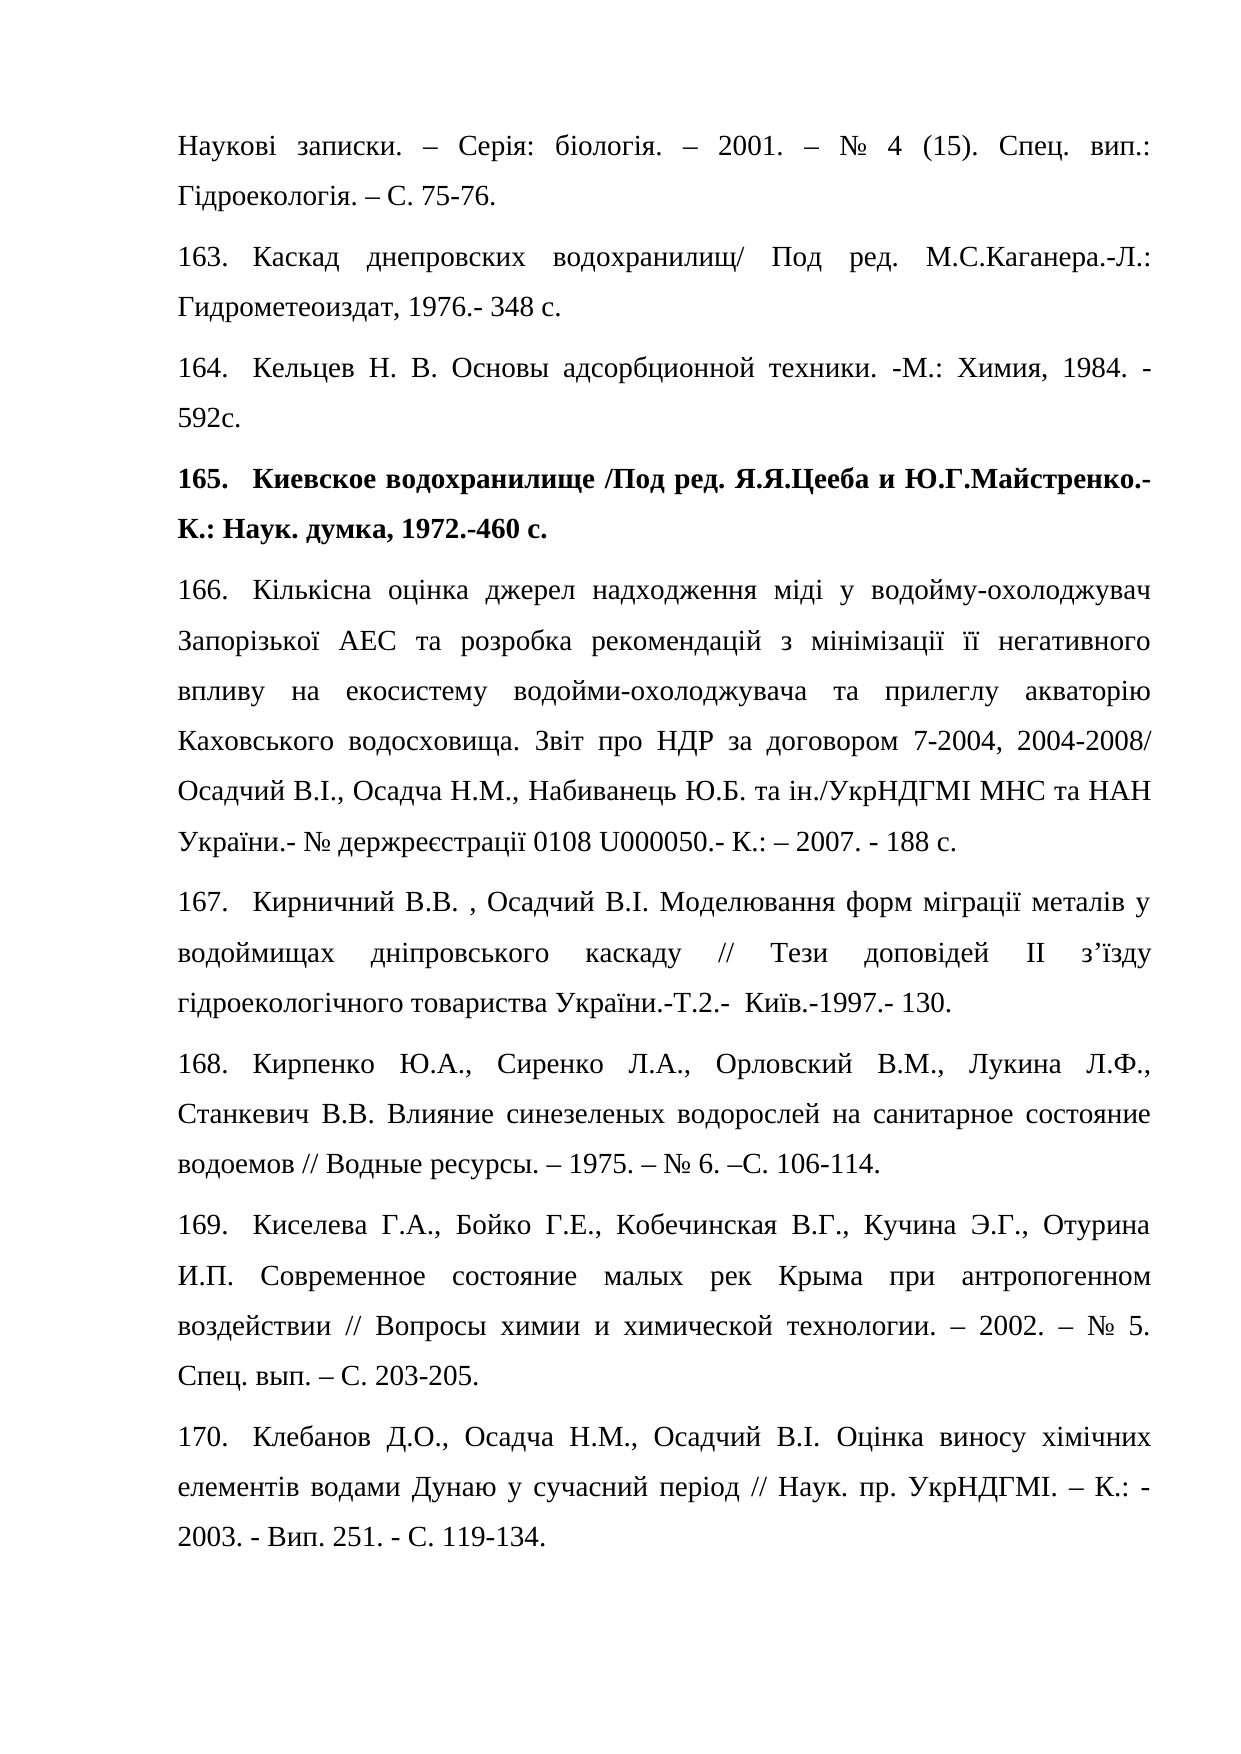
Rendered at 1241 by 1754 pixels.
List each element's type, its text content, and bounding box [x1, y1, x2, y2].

list Кельцев Н. В. Основы адсорбционной техники. -М.: Химия, 1984. -592с. [177, 350, 1152, 434]
list Киселева Г.А., Бойко Г.Е., Кобечинская В.Г., Кучина Э.Г., Отурина И.П. Современное состояние малых рек Крыма при антропогенном воздействии // Вопросы химии и химической технологии. – 2002. – № 5. Спец. вып. – С. 203-205. [177, 1207, 1152, 1392]
list Кирничний В.В. , Осадчий В.І. Моделювання форм міграції металів у водоймищах дніпровського каскаду // Тези доповідей II з’їзду гідроекологічного товариства України.-Т.2.- Київ.-1997.- 130. [177, 884, 1152, 1019]
list Киевское водохранилище /Под ред. Я.Я.Цееба и Ю.Г.Майстренко.- К.: Наук. думка, 1972.-460 с. [177, 461, 1152, 545]
list Каскад днепровских водохранилищ/ Под ред. М.С.Каганера.-Л.: Гидрометеоиздат, 1976.- 348 с. [177, 239, 1152, 323]
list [177, 128, 1152, 212]
list Клебанов Д.О., Осадча Н.М., Осадчий В.І. Оцінка виносу хімічних елементів водами Дунаю у сучасний період // Наук. пр. УкрНДГМІ. – К.: - 2003. - Вип. 251. - С. 119-134. [177, 1419, 1152, 1553]
list Кількісна оцінка джерел надходження міді у водойму-охолоджувач Запорізької АЕС та розробка рекомендацій з мінімізації її негативного впливу на екосистему водойми-охолоджувача та прилеглу акваторію Каховського водосховища. Звіт про НДР за договором 7-2004, 2004-2008/ Осадчий В.І., Осадча Н.М., Набиванець Ю.Б. та ін./УкрНДГМІ МНС та НАН України.- № держреєстрації 0108 U000050.- К.: – 2007. - 188 с. [177, 572, 1152, 857]
list Кирпенко Ю.А., Сиренко Л.А., Орловский В.М., Лукина Л.Ф., Станкевич В.В. Влияние синезеленых водорослей на санитарное состояние водоемов // Водные ресурсы. – 1975. – № 6. –С. 106-114. [177, 1046, 1152, 1180]
